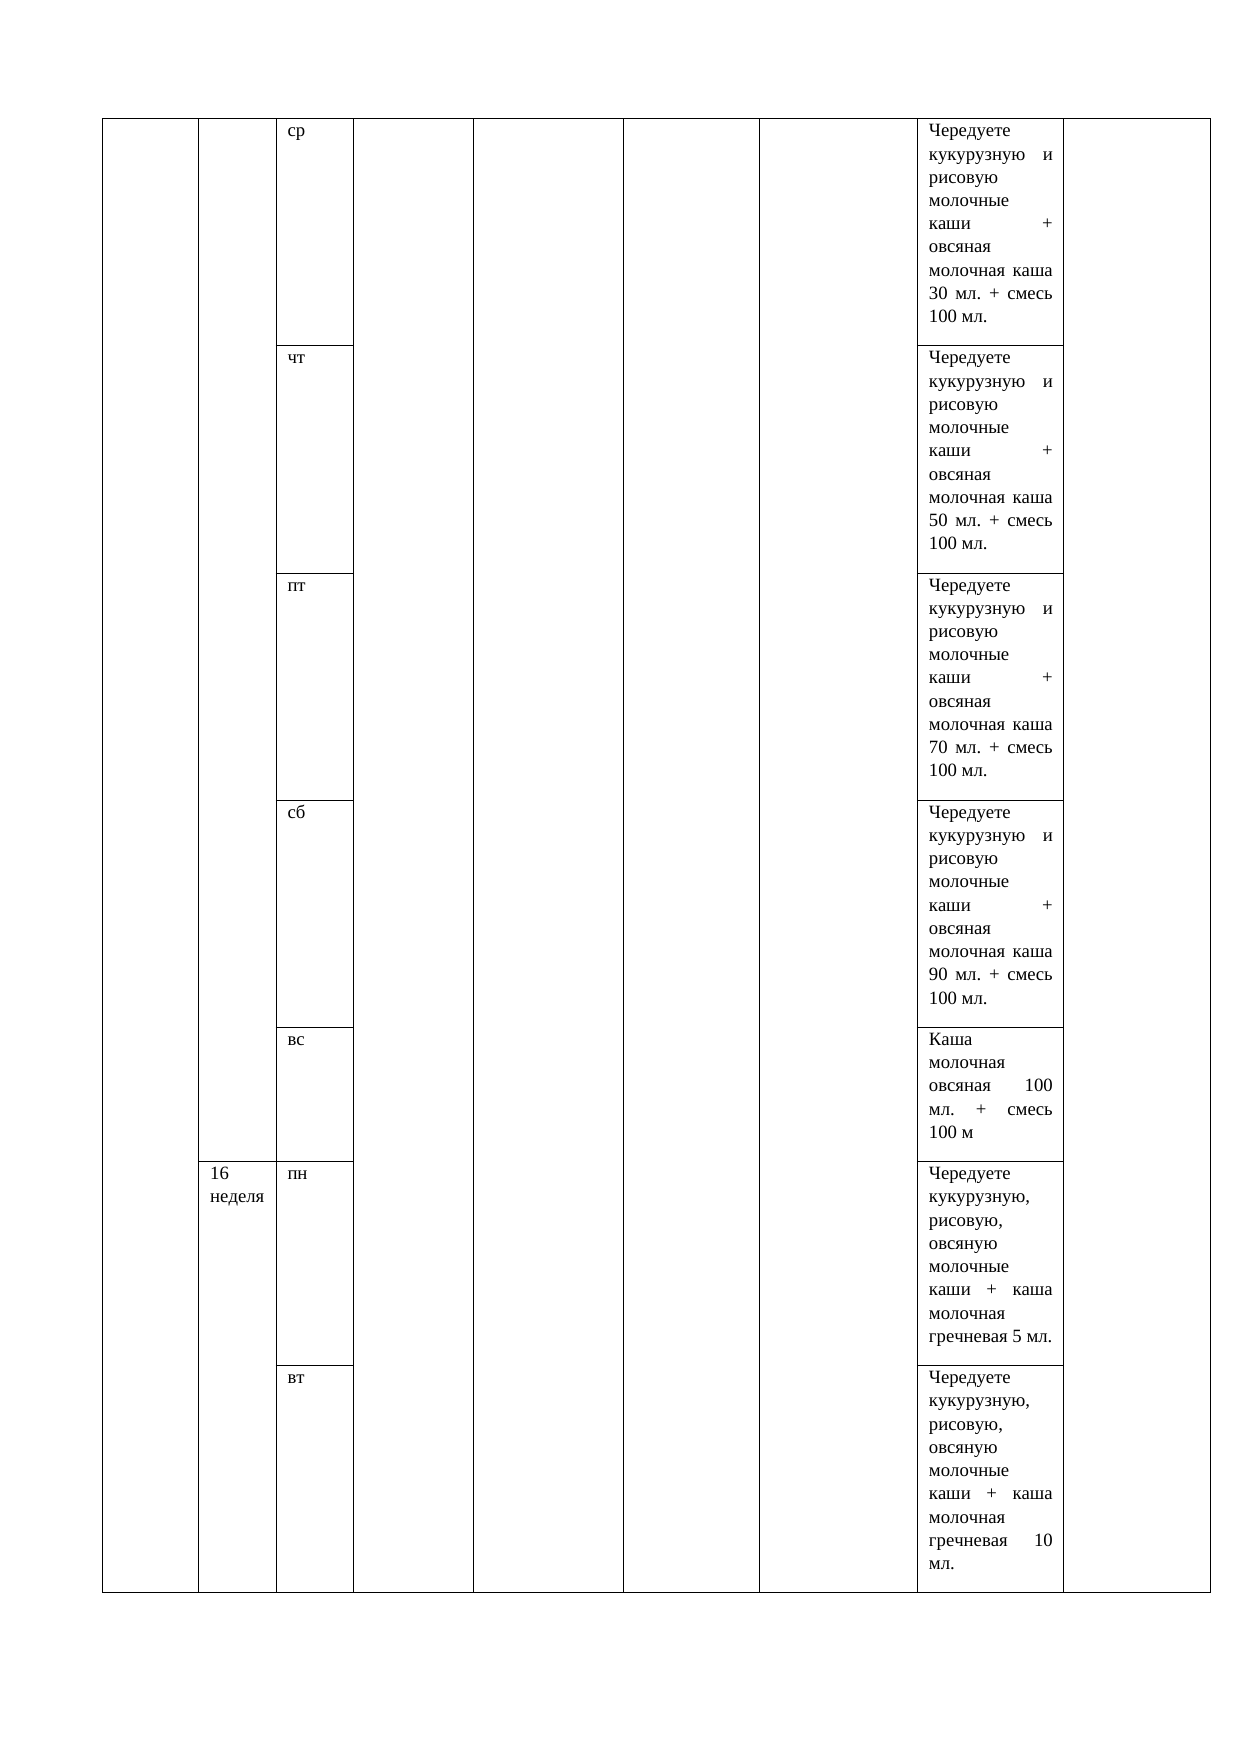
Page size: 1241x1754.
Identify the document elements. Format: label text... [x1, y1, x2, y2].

table_cell Чередуете кукурузную и рисовую молочные каши + овсяная молочная каша 90 мл. + смесь 100 мл. [918, 801, 1063, 1027]
table_cell Чередуете кукурузную и рисовую молочные каши + овсяная молочная каша 50 мл. + смесь 100 мл. [918, 346, 1063, 572]
table_cell Каша молочная овсяная 100 мл. + смесь 100 м [918, 1028, 1063, 1161]
table_cell ср [277, 119, 353, 345]
table_cell вт [277, 1366, 353, 1592]
table_cell Чередуете кукурузную и рисовую молочные каши + овсяная молочная каша 30 мл. + смесь 100 мл. [918, 119, 1063, 345]
table_cell чт [277, 346, 353, 572]
table_cell Чередуете кукурузную, рисовую, овсяную молочные каши + каша молочная гречневая 10 мл. [918, 1366, 1063, 1592]
table_cell 16 неделя [199, 1162, 276, 1592]
table_cell пт [277, 574, 353, 800]
table_cell Чередуете кукурузную и рисовую молочные каши + овсяная молочная каша 70 мл. + смесь 100 мл. [918, 574, 1063, 800]
table_cell Чередуете кукурузную, рисовую, овсяную молочные каши + каша молочная гречневая 5 мл. [918, 1162, 1063, 1365]
table_cell пн [277, 1162, 353, 1365]
table_cell сб [277, 801, 353, 1027]
table_cell вс [277, 1028, 353, 1161]
